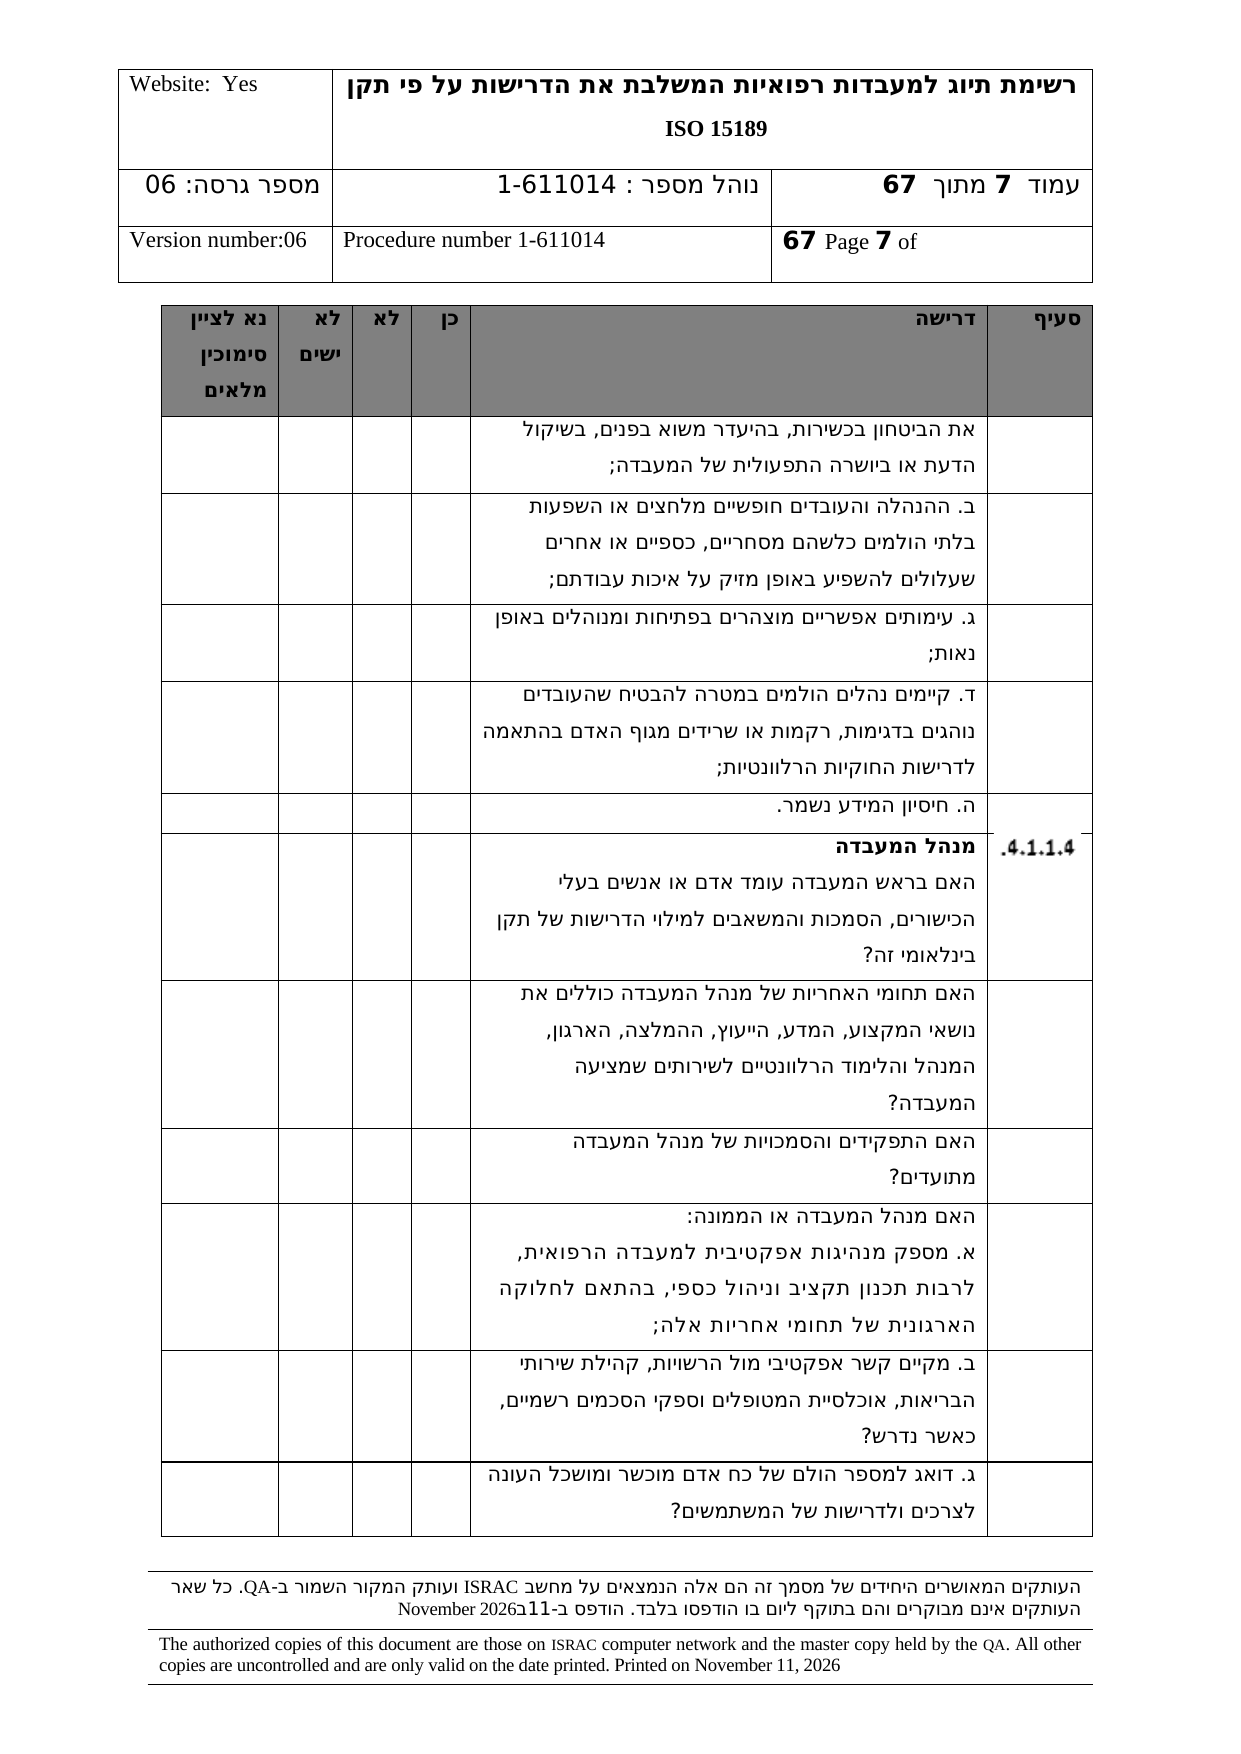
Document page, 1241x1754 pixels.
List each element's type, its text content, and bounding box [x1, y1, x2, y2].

table_cell [412, 682, 470, 792]
table_cell ב. ההנהלה והעובדים חופשיים מלחצים או השפעות בלתי הולמים כלשהם מסחריים, כספיים או אחרים שעלולים להשפיע באופן מזיק על איכות עבודתם; [471, 494, 987, 604]
table_cell [353, 981, 411, 1128]
table_cell [279, 794, 352, 833]
table_cell [412, 1463, 470, 1536]
table_cell [988, 605, 1092, 681]
table_header כן [412, 306, 470, 416]
table_cell ה. חיסיון המידע נשמר. [471, 794, 987, 833]
table_cell [412, 1351, 470, 1461]
table_cell [353, 417, 411, 493]
table_cell [162, 682, 278, 792]
table_header סעיף [988, 306, 1092, 416]
table_cell [162, 1351, 278, 1461]
table_header לא [353, 306, 411, 416]
table_cell [279, 1204, 352, 1350]
table_cell [162, 1204, 278, 1350]
table_cell [412, 494, 470, 604]
table_cell [353, 1129, 411, 1203]
table_cell [988, 1204, 1092, 1350]
table_cell [353, 1463, 411, 1536]
table_cell [162, 605, 278, 681]
table_cell האם תחומי האחריות של מנהל המעבדה כוללים את נושאי המקצוע, המדע, הייעוץ, ההמלצה, הארגון, המנהל והלימוד הרלוונטיים לשירותים שמציעה המעבדה? [471, 981, 987, 1128]
table_cell ג. דואג למספר הולם של כח אדם מוכשר ומושכל העונה לצרכים ולדרישות של המשתמשים? [471, 1463, 987, 1536]
table_cell [412, 1204, 470, 1350]
table_cell [988, 981, 1092, 1128]
table_cell [279, 981, 352, 1128]
table_cell [353, 834, 411, 980]
table_cell האם התפקידים והסמכויות של מנהל המעבדה מתועדים? [471, 1129, 987, 1203]
table_cell [279, 1129, 352, 1203]
table_cell [412, 605, 470, 681]
table_cell [162, 417, 278, 493]
table_cell ד. קיימים נהלים הולמים במטרה להבטיח שהעובדים נוהגים בדגימות, רקמות או שרידים מגוף האדם בהתאמה לדרישות החוקיות הרלוונטיות; [471, 682, 987, 792]
table_cell [279, 834, 352, 980]
table_cell מנהל המעבדה האם בראש המעבדה עומד אדם או אנשים בעלי הכישורים, הסמכות והמשאבים למילוי הדרישות של תקן בינלאומי זה? [471, 834, 987, 980]
table_cell [988, 794, 1092, 833]
table_cell [988, 417, 1092, 493]
table_cell [353, 1204, 411, 1350]
table_cell [162, 981, 278, 1128]
table_cell האם מנהל המעבדה או הממונה: א. מספק מנהיגות אפקטיבית למעבדה הרפואית, לרבות תכנון תקציב וניהול כספי, בהתאם לחלוקה הארגונית של תחומי אחריות אלה; [471, 1204, 987, 1350]
table_header לא ישים [279, 306, 352, 416]
table_cell [412, 834, 470, 980]
table_cell [162, 1463, 278, 1536]
table_cell [988, 1463, 1092, 1536]
table_cell [353, 494, 411, 604]
table_cell [162, 494, 278, 604]
table_cell ב. מקיים קשר אפקטיבי מול הרשויות, קהילת שירותי הבריאות, אוכלסיית המטופלים וספקי הסכמים רשמיים, כאשר נדרש? [471, 1351, 987, 1461]
table_cell [412, 981, 470, 1128]
table_cell [988, 494, 1092, 604]
table_cell [162, 794, 278, 833]
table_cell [471, 417, 987, 493]
table_cell [279, 417, 352, 493]
table_cell [279, 605, 352, 681]
table_cell [988, 682, 1092, 792]
table_cell [279, 494, 352, 604]
table_cell ג. עימותים אפשריים מוצהרים בפתיחות ומנוהלים באופן נאות; [471, 605, 987, 681]
table_cell [279, 1463, 352, 1536]
table_cell [279, 1351, 352, 1461]
table_cell [353, 605, 411, 681]
picture [993, 833, 1082, 864]
table_header דרישה [471, 306, 987, 416]
table_cell [353, 794, 411, 833]
table_header נא לציין סימוכין מלאים [162, 306, 278, 416]
table_cell [988, 1129, 1092, 1203]
table_cell [412, 794, 470, 833]
table_cell [353, 1351, 411, 1461]
table_cell [353, 682, 411, 792]
table_cell [162, 1129, 278, 1203]
table_cell [412, 417, 470, 493]
table_cell [988, 1351, 1092, 1461]
table_cell [988, 834, 1092, 980]
table_cell [279, 682, 352, 792]
table_cell [412, 1129, 470, 1203]
table_cell [162, 834, 278, 980]
